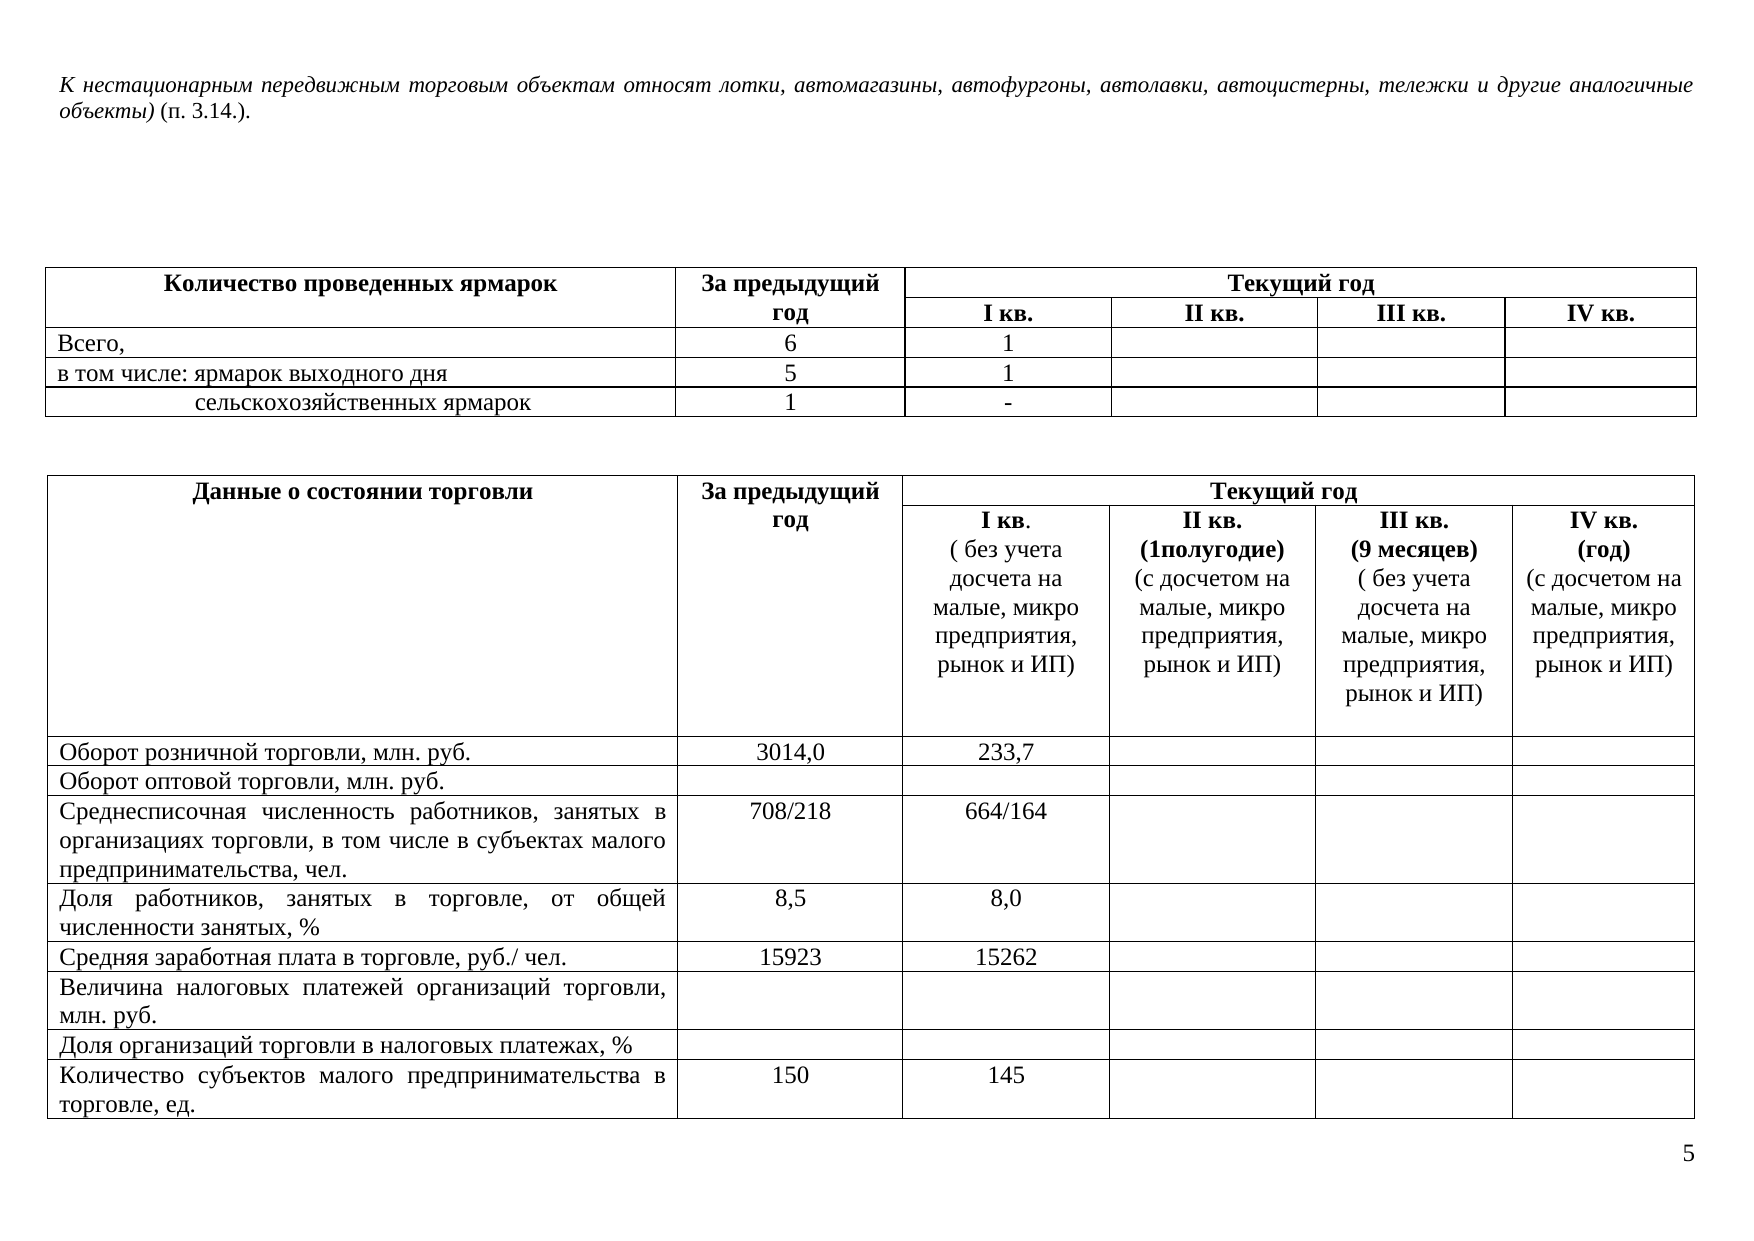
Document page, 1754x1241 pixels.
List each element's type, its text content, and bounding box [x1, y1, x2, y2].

table_cell [903, 766, 1109, 795]
table_cell [1506, 388, 1696, 416]
table_cell II кв. (1полугодие) (с досчетом на малые, микро предприятия, рынок и ИП) [1110, 506, 1315, 736]
table_cell III кв. (9 месяцев) ( без учета досчета на малые, микро предприятия, рынок и ИП) [1316, 506, 1512, 736]
table_cell IV кв. (год) (с досчетом на малые, микро предприятия, рынок и ИП) [1513, 506, 1694, 736]
table_cell [1513, 766, 1694, 795]
table_cell [1112, 358, 1317, 386]
table_cell в том числе: ярмарок выходного дня [46, 358, 675, 386]
table_cell Оборот розничной торговли, млн. руб. [48, 737, 677, 765]
table_cell 15923 [678, 942, 902, 971]
table_cell Доля работников, занятых в торговле, от общей численности занятых, % [48, 884, 677, 941]
table_cell [1513, 942, 1694, 971]
table_cell [1513, 1060, 1694, 1118]
table_cell [1316, 796, 1512, 882]
table_cell [1506, 328, 1696, 357]
table_cell Среднесписочная численность работников, занятых в организациях торговли, в том числе в субъектах малого предпринимательства, чел. [48, 796, 677, 882]
table_cell 8,0 [903, 884, 1109, 941]
table_cell I кв. [906, 298, 1111, 327]
table_cell - [906, 388, 1111, 416]
table_cell Количество субъектов малого предпринимательства в торговле, ед. [48, 1060, 677, 1118]
table_cell [1513, 884, 1694, 941]
table_cell [1112, 388, 1317, 416]
table_cell Средняя заработная плата в торговле, руб./ чел. [48, 942, 677, 971]
table_cell 664/164 [903, 796, 1109, 882]
table_cell Величина налоговых платежей организаций торговли, млн. руб. [48, 972, 677, 1029]
table_cell I кв. ( без учета досчета на малые, микро предприятия, рынок и ИП) [903, 506, 1109, 736]
table_cell 15262 [903, 942, 1109, 971]
table_cell [1318, 358, 1504, 386]
table_cell [1318, 388, 1504, 416]
table_cell [1318, 328, 1504, 357]
table_cell [903, 1030, 1109, 1059]
table_cell Оборот оптовой торговли, млн. руб. [48, 766, 677, 795]
table_cell [1316, 942, 1512, 971]
table_cell Доля организаций торговли в налоговых платежах, % [48, 1030, 677, 1059]
table_cell III кв. [1318, 298, 1504, 327]
table_cell 708/218 [678, 796, 902, 882]
table_cell 1 [676, 388, 904, 416]
table_cell 1 [906, 358, 1111, 386]
table_cell [1316, 884, 1512, 941]
table_cell [1316, 1060, 1512, 1118]
table_cell [1513, 1030, 1694, 1059]
table_cell [1110, 1060, 1315, 1118]
table_cell 6 [676, 328, 904, 357]
table_cell [678, 1030, 902, 1059]
table_cell 5 [676, 358, 904, 386]
table_cell [1112, 328, 1317, 357]
table_cell [1110, 766, 1315, 795]
table_header Данные о состоянии торговли [48, 476, 677, 736]
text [59, 71, 1695, 123]
table_cell сельскохозяйственных ярмарок [46, 388, 675, 416]
table_cell Всего, [46, 328, 675, 357]
table_cell [1316, 737, 1512, 765]
table_cell [1110, 884, 1315, 941]
table_cell [1110, 1030, 1315, 1059]
table_cell [1513, 972, 1694, 1029]
table_cell [678, 972, 902, 1029]
table_cell [1110, 942, 1315, 971]
table_header За предыдущий год [678, 476, 902, 736]
table_header Текущий год [906, 268, 1696, 297]
table_cell 150 [678, 1060, 902, 1118]
table_cell 233,7 [903, 737, 1109, 765]
table_cell II кв. [1112, 298, 1317, 327]
table_cell [1110, 972, 1315, 1029]
table_header За предыдущий год [676, 268, 904, 327]
table_cell [1110, 737, 1315, 765]
table_cell [1316, 1030, 1512, 1059]
table_cell [1506, 358, 1696, 386]
table_cell [1513, 737, 1694, 765]
table_cell [678, 766, 902, 795]
table_cell [1110, 796, 1315, 882]
table_cell [1513, 796, 1694, 882]
table_cell [1316, 972, 1512, 1029]
table_cell [903, 972, 1109, 1029]
table_cell [1316, 766, 1512, 795]
table_header Текущий год [903, 476, 1694, 504]
table_cell 1 [906, 328, 1111, 357]
table_cell 145 [903, 1060, 1109, 1118]
table_cell IV кв. [1506, 298, 1696, 327]
table_cell 8,5 [678, 884, 902, 941]
table_cell 3014,0 [678, 737, 902, 765]
table_header Количество проведенных ярмарок [46, 268, 675, 327]
